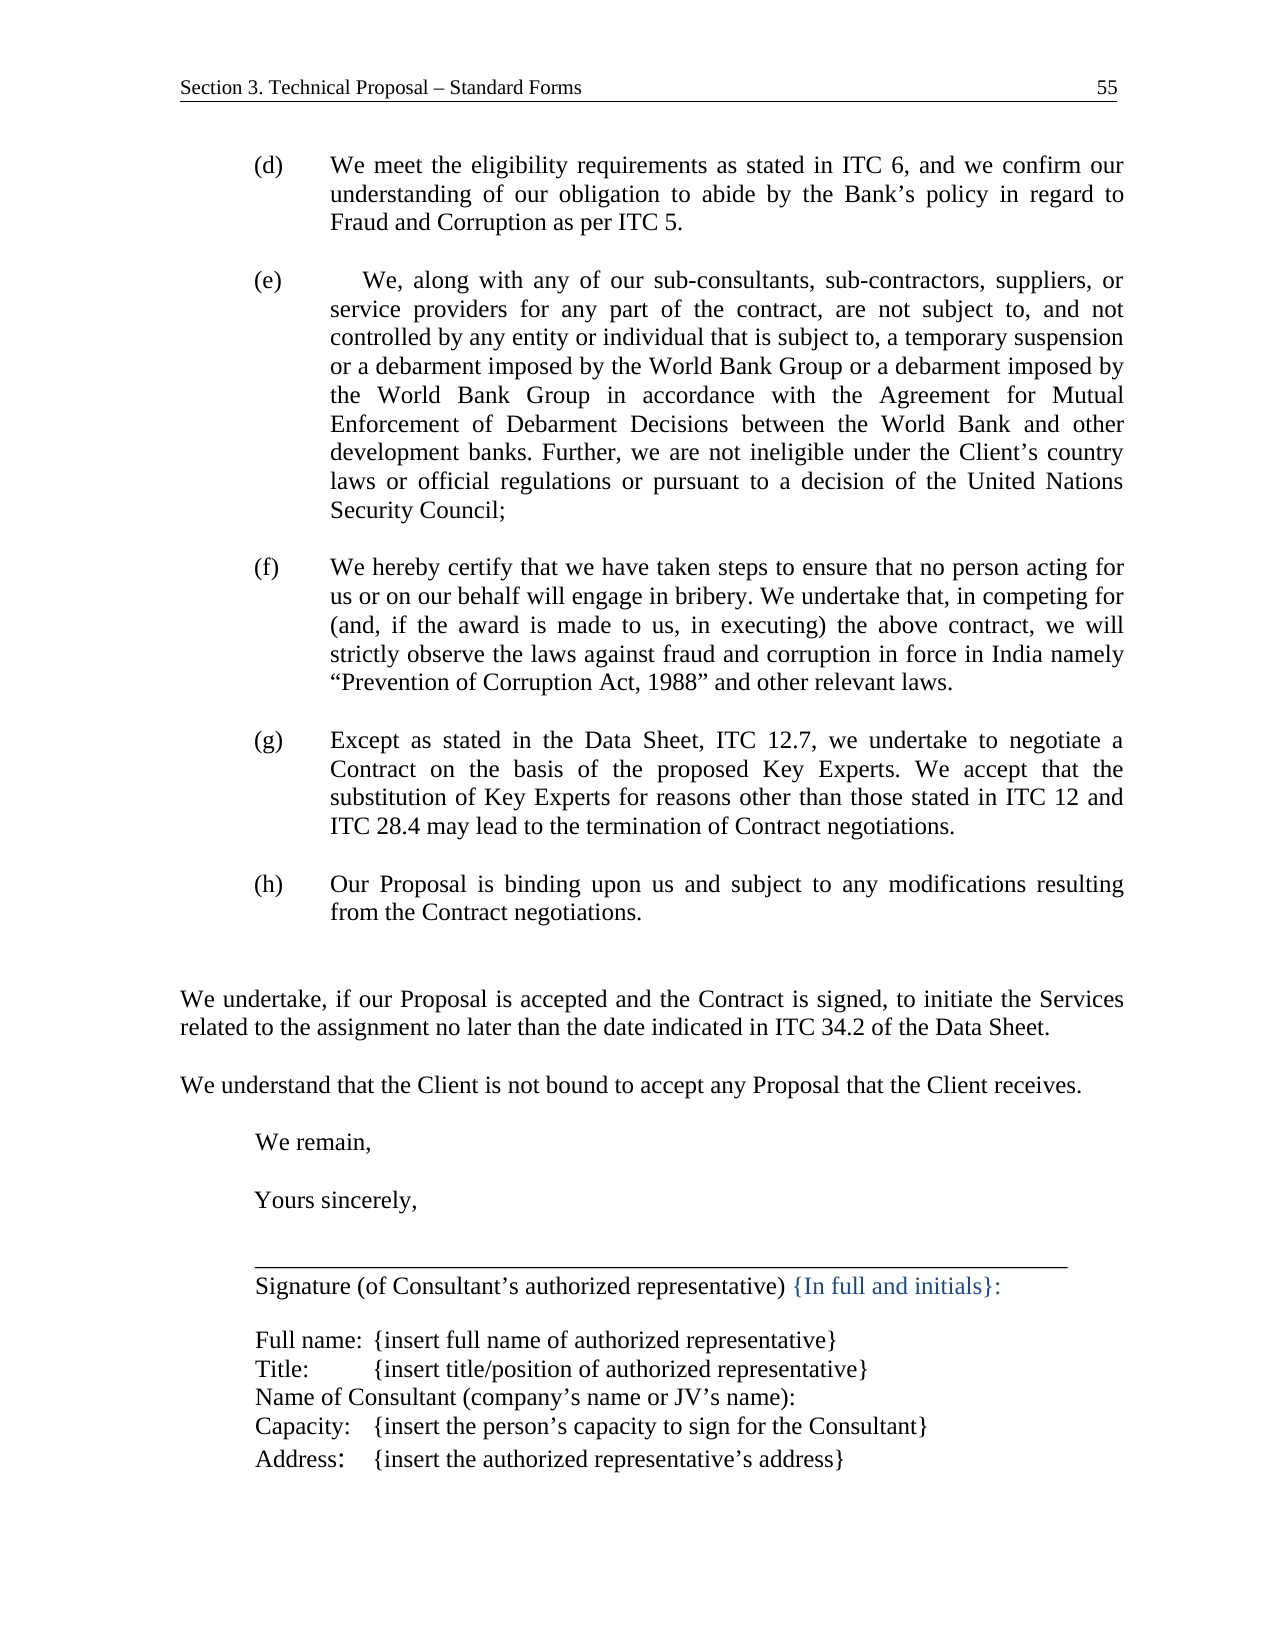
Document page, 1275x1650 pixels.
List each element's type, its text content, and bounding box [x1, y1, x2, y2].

text Yours sincerely, [180, 1185, 1125, 1214]
text We undertake, if our Proposal is accepted and the Contract is signed, to initiate the Services related to the assignment no later than the date indicated in ITC 34.2 of the Data Sheet. [180, 984, 1125, 1041]
text Signature (of Consultant’s authorized representative) {In full and initials}: [255, 1271, 1125, 1300]
text (f) We hereby certify that we have taken steps to ensure that no person acting for us or on our behalf will engage in bribery. We undertake that, in competing for (and, if the award is made to us, in executing) the above contract, we will strictly observe the laws against fraud and corruption in force in India namely “Prevention of Corruption Act, 1988” and other relevant laws. [254, 552, 1125, 696]
text Title: {insert title/position of authorized representative} [255, 1354, 1125, 1382]
text (g) Except as stated in the Data Sheet, ITC 12.7, we undertake to negotiate a Contract on the basis of the proposed Key Experts. We accept that the substitution of Key Experts for reasons other than those stated in ITC 12 and ITC 28.4 may lead to the termination of Contract negotiations. [254, 725, 1125, 840]
text We remain, [180, 1127, 1125, 1156]
text We understand that the Client is not bound to accept any Proposal that the Client receives. [180, 1070, 1125, 1099]
text (d) We meet the eligibility requirements as stated in ITC 6, and we confirm our understanding of our obligation to abide by the Bank’s policy in regard to Fraud and Corruption as per ITC 5. [254, 150, 1125, 236]
text Name of Consultant (company’s name or JV’s name): [255, 1382, 1125, 1411]
text (h) Our Proposal is binding upon us and subject to any modifications resulting from the Contract negotiations. [254, 869, 1125, 926]
text (e) We, along with any of our sub-consultants, sub-contractors, suppliers, or service providers for any part of the contract, are not subject to, and not controlled by any entity or individual that is subject to, a temporary suspension or a debarment imposed by the World Bank Group or a debarment imposed by the World Bank Group in accordance with the Agreement for Mutual Enforcement of Debarment Decisions between the World Bank and other development banks. Further, we are not ineligible under the Client’s country laws or official regulations or pursuant to a decision of the United Nations Security Council; [254, 265, 1125, 524]
text _________________________________________________________________ [255, 1242, 1125, 1271]
text Capacity: {insert the person’s capacity to sign for the Consultant} [255, 1411, 1125, 1440]
text Full name: {insert full name of authorized representative} [255, 1325, 1125, 1354]
text Address: {insert the authorized representative’s address} [255, 1440, 1125, 1473]
